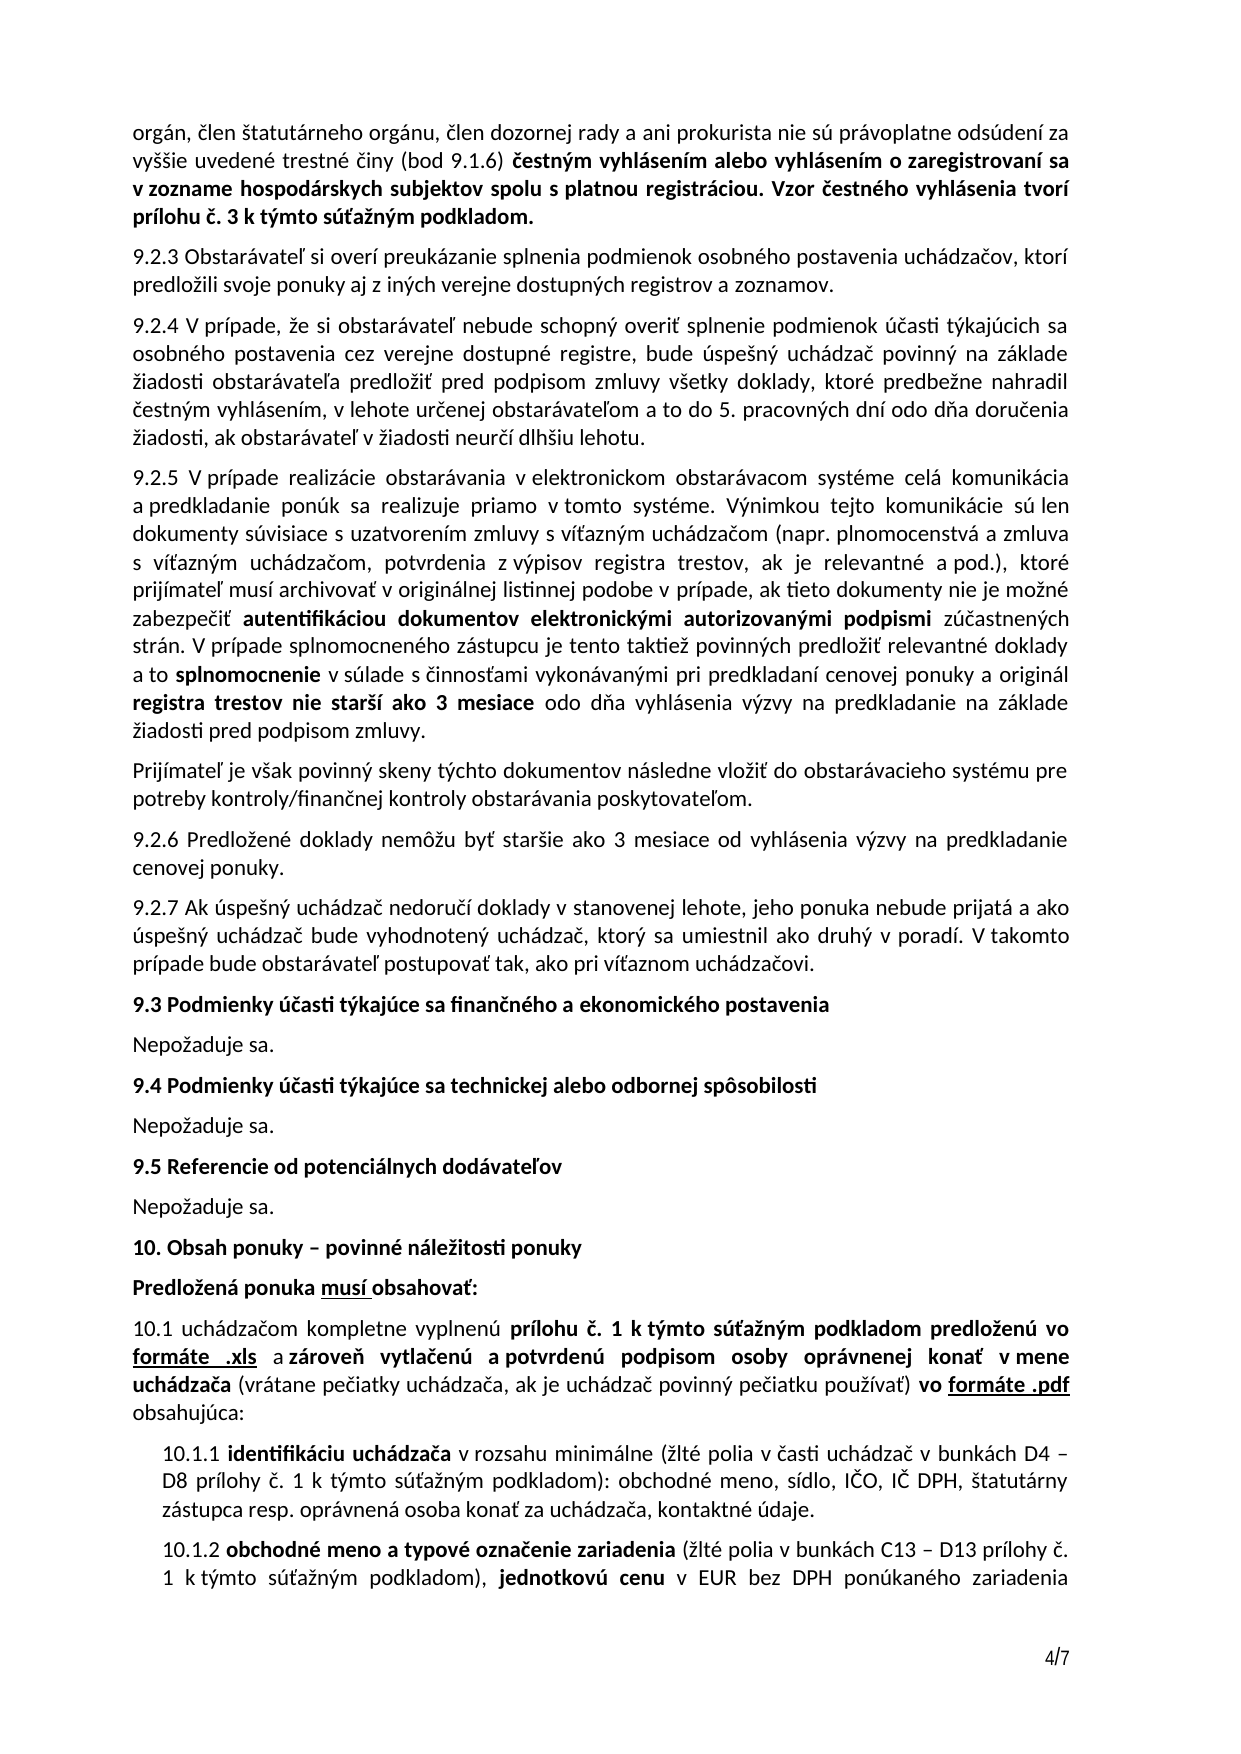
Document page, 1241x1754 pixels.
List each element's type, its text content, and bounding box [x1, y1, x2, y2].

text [162, 1535, 1069, 1591]
text 10. Obsah ponuky – povinné náležitosti ponuky [132, 1233, 1069, 1261]
text Nepožaduje sa. [132, 1030, 1069, 1058]
text 9.2.6 Predložené doklady nemôžu byť staršie ako 3 mesiace od vyhlásenia výzvy na predkladanie cenovej ponuky. [132, 825, 1069, 881]
text 9.2.5 V prípade realizácie obstarávania v elektronickom obstarávacom systéme celá komunikácia a predkladanie ponúk sa realizuje priamo v tomto systéme. Výnimkou tejto komunikácie sú len dokumenty súvisiace s uzatvorením zmluvy s víťazným uchádzačom (napr. plnomocenstvá a zmluva s víťazným uchádzačom, potvrdenia z výpisov registra trestov, ak je relevantné a pod.), ktoré prijímateľ musí archivovať v originálnej listinnej podobe v prípade, ak tieto dokumenty nie je možné zabezpečiť autentifikáciou dokumentov elektronickými autorizovanými podpismi zúčastnených strán. V prípade splnomocneného zástupcu je tento taktiež povinných predložiť relevantné doklady a to splnomocnenie v súlade s činnosťami vykonávanými pri predkladaní cenovej ponuky a originál registra trestov nie starší ako 3 mesiace odo dňa vyhlásenia výzvy na predkladanie na základe žiadosti pred podpisom zmluvy. [132, 463, 1069, 744]
text 9.2.4 V prípade, že si obstarávateľ nebude schopný overiť splnenie podmienok účasti týkajúcich sa osobného postavenia cez verejne dostupné registre, bude úspešný uchádzač povinný na základe žiadosti obstarávateľa predložiť pred podpisom zmluvy všetky doklady, ktoré predbežne nahradil čestným vyhlásením, v lehote určenej obstarávateľom a to do 5. pracovných dní odo dňa doručenia žiadosti, ak obstarávateľ v žiadosti neurčí dlhšiu lehotu. [132, 311, 1069, 451]
text 9.5 Referencie od potenciálnych dodávateľov [132, 1152, 1069, 1180]
text Prijímateľ je však povinný skeny týchto dokumentov následne vložiť do obstarávacieho systému pre potreby kontroly/finančnej kontroly obstarávania poskytovateľom. [132, 756, 1069, 812]
text 9.2.3 Obstarávateľ si overí preukázanie splnenia podmienok osobného postavenia uchádzačov, ktorí predložili svoje ponuky aj z iných verejne dostupných registrov a zoznamov. [132, 242, 1069, 298]
text 9.3 Podmienky účasti týkajúce sa finančného a ekonomického postavenia [132, 990, 1069, 1018]
text 10.1 uchádzačom kompletne vyplnenú prílohu č. 1 k týmto súťažným podkladom predloženú vo formáte .xls a zároveň vytlačenú a potvrdenú podpisom osoby oprávnenej konať v mene uchádzača (vrátane pečiatky uchádzača, ak je uchádzač povinný pečiatku používať) vo formáte .pdf obsahujúca: [132, 1314, 1069, 1426]
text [132, 118, 1069, 230]
text Predložená ponuka musí obsahovať: [132, 1273, 1069, 1302]
text Nepožaduje sa. [132, 1192, 1069, 1221]
text Nepožaduje sa. [132, 1111, 1069, 1139]
text 9.2.7 Ak úspešný uchádzač nedoručí doklady v stanovenej lehote, jeho ponuka nebude prijatá a ako úspešný uchádzač bude vyhodnotený uchádzač, ktorý sa umiestnil ako druhý v poradí. V takomto prípade bude obstarávateľ postupovať tak, ako pri víťaznom uchádzačovi. [132, 893, 1069, 977]
text 9.4 Podmienky účasti týkajúce sa technickej alebo odbornej spôsobilosti [132, 1071, 1069, 1099]
text 10.1.1 identifikáciu uchádzača v rozsahu minimálne (žlté polia v časti uchádzač v bunkách D4 – D8 prílohy č. 1 k týmto súťažným podkladom): obchodné meno, sídlo, IČO, IČ DPH, štatutárny zástupca resp. oprávnená osoba konať za uchádzača, kontaktné údaje. [162, 1439, 1069, 1523]
